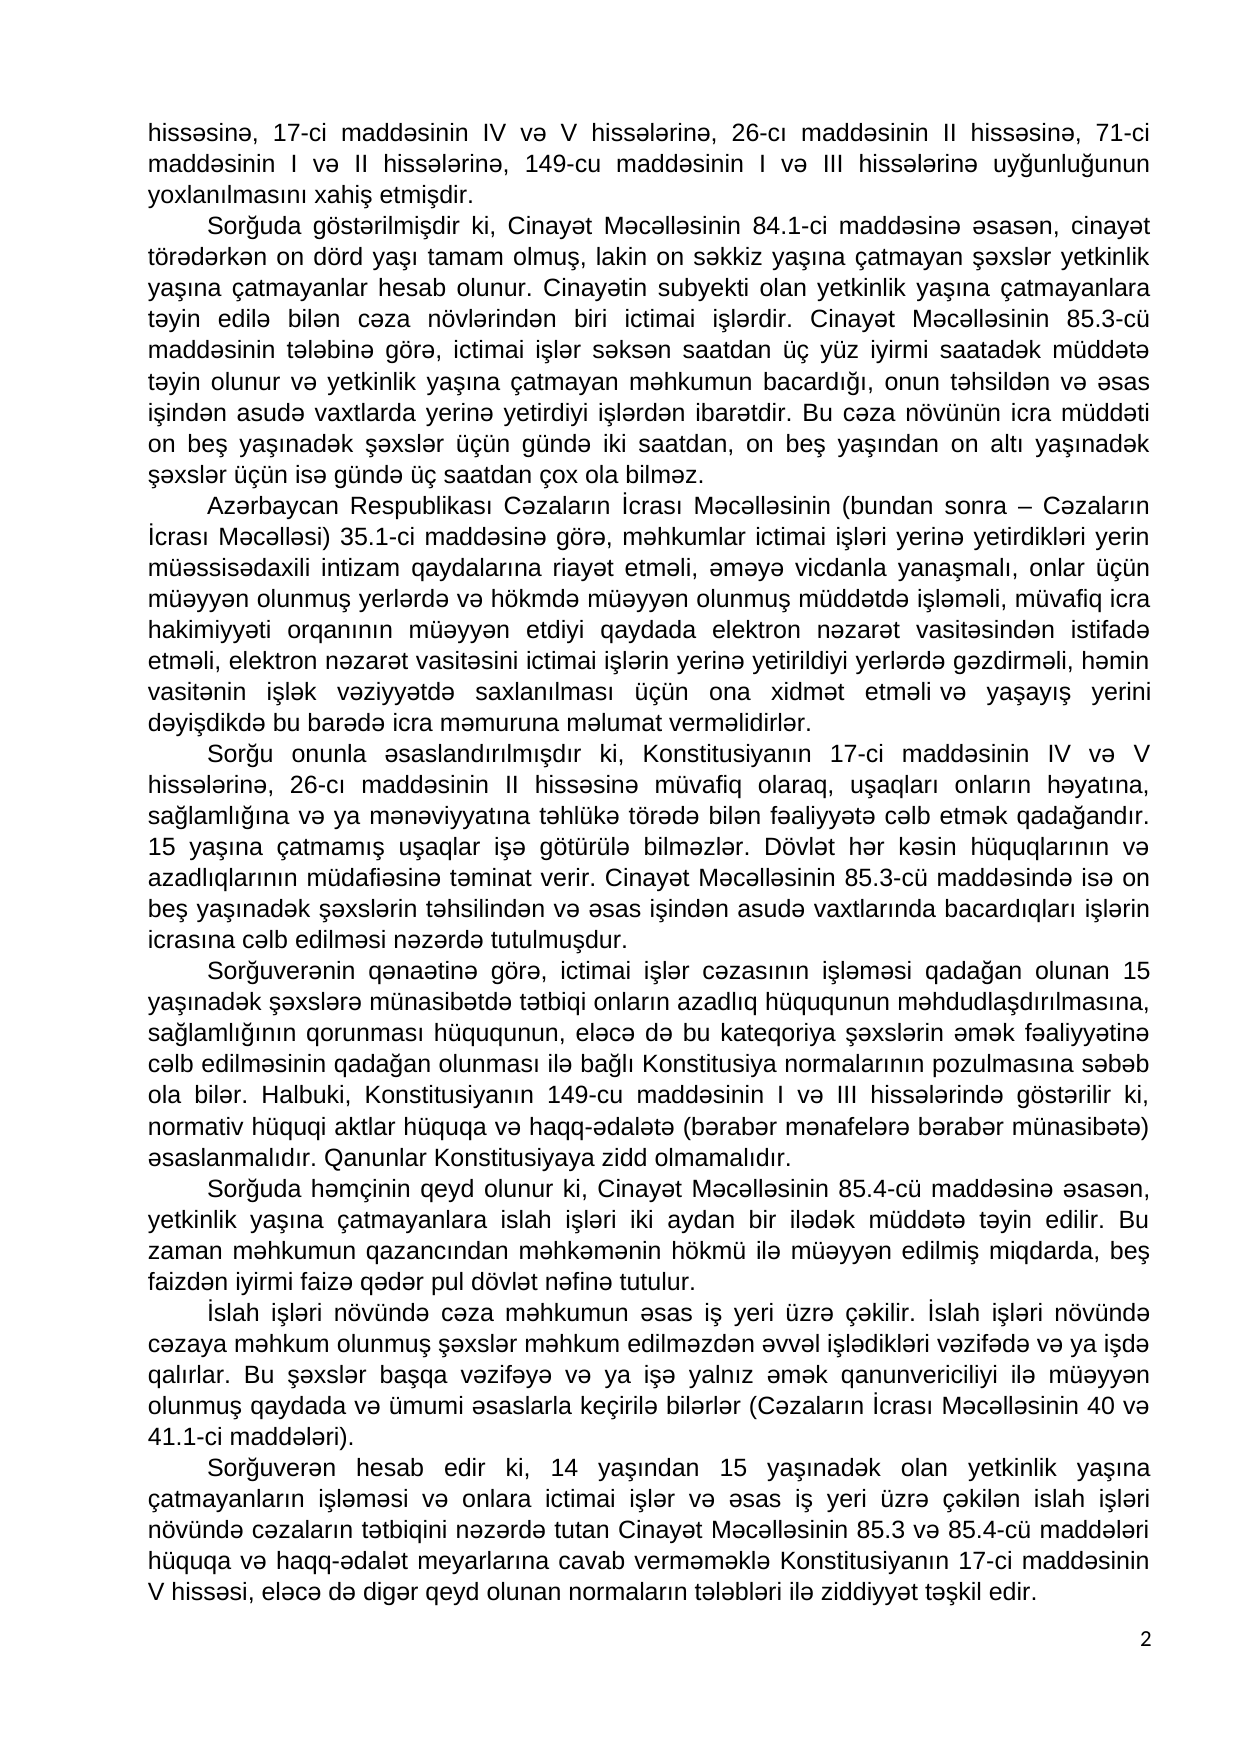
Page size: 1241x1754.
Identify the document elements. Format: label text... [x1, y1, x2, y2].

text İslah işləri növündə cəza məhkumun əsas iş yeri üzrə çəkilir. İslah işləri növündə cəzaya məhkum olunmuş şəxslər məhkum edilməzdən əvvəl işlədikləri vəzifədə və ya işdə qalırlar. Bu şəxslər başqa vəzifəyə və ya işə yalnız əmək qanunvericiliyi ilə müəyyən olunmuş qaydada və ümumi əsaslarla keçirilə bilərlər (Cəzaların İcrası Məcəlləsinin 40 və 41.1-ci maddələri). [148, 1298, 1152, 1451]
text Sorğu onunla əsaslandırılmışdır ki, Konstitusiyanın 17-ci maddəsinin IV və V hissələrinə, 26-cı maddəsinin II hissəsinə müvafiq olaraq, uşaqları onların həyatına, sağlamlığına və ya mənəviyyatına təhlükə törədə bilən fəaliyyətə cəlb etmək qadağandır. 15 yaşına çatmamış uşaqlar işə götürülə bilməzlər. Dövlət hər kəsin hüquqlarının və azadlıqlarının müdafiəsinə təminat verir. Cinayət Məcəlləsinin 85.3-cü maddəsində isə on beş yaşınadək şəxslərin təhsilindən və əsas işindən asudə vaxtlarında bacardıqları işlərin icrasına cəlb edilməsi nəzərdə tutulmuşdur. [148, 739, 1152, 954]
text Sorğuda göstərilmişdir ki, Cinayət Məcəlləsinin 84.1-ci maddəsinə əsasən, cinayət törədərkən on dörd yaşı tamam olmuş, lakin on səkkiz yaşına çatmayan şəxslər yetkinlik yaşına çatmayanlar hesab olunur. Cinayətin subyekti olan yetkinlik yaşına çatmayanlara təyin edilə bilən cəza növlərindən biri ictimai işlərdir. Cinayət Məcəlləsinin 85.3-cü maddəsinin tələbinə görə, ictimai işlər səksən saatdan üç yüz iyirmi saatadək müddətə təyin olunur və yetkinlik yaşına çatmayan məhkumun bacardığı, onun təhsildən və əsas işindən asudə vaxtlarda yerinə yetirdiyi işlərdən ibarətdir. Bu cəza növünün icra müddəti on beş yaşınadək şəxslər üçün gündə iki saatdan, on beş yaşından on altı yaşınadək şəxslər üçün isə gündə üç saatdan çox ola bilməz. [148, 211, 1152, 488]
text Sorğuverən hesab edir ki, 14 yaşından 15 yaşınadək olan yetkinlik yaşına çatmayanların işləməsi və onlara ictimai işlər və əsas iş yeri üzrə çəkilən islah işləri növündə cəzaların tətbiqini nəzərdə tutan Cinayət Məcəlləsinin 85.3 və 85.4-cü maddələri hüquqa və haqq-ədalət meyarlarına cavab verməməklə Konstitusiyanın 17-ci maddəsinin V hissəsi, eləcə də digər qeyd olunan normaların tələbləri ilə ziddiyyət təşkil edir. [148, 1453, 1152, 1606]
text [148, 118, 1152, 209]
text Sorğuda həmçinin qeyd olunur ki, Cinayət Məcəlləsinin 85.4-cü maddəsinə əsasən, yetkinlik yaşına çatmayanlara islah işləri iki aydan bir ilədək müddətə təyin edilir. Bu zaman məhkumun qazancından məhkəmənin hökmü ilə müəyyən edilmiş miqdarda, beş faizdən iyirmi faizə qədər pul dövlət nəfinə tutulur. [148, 1173, 1152, 1295]
text Azərbaycan Respublikası Cəzaların İcrası Məcəlləsinin (bundan sonra – Cəzaların İcrası Məcəlləsi) 35.1-ci maddəsinə görə, məhkumlar ictimai işləri yerinə yetirdikləri yerin müəssisədaxili intizam qaydalarına riayət etməli, əməyə vicdanla yanaşmalı, onlar üçün müəyyən olunmuş yerlərdə və hökmdə müəyyən olunmuş müddətdə işləməli, müvafiq icra hakimiyyəti orqanının müəyyən etdiyi qaydada elektron nəzarət vasitəsindən istifadə etməli, elektron nəzarət vasitəsini ictimai işlərin yerinə yetirildiyi yerlərdə gəzdirməli, həmin vasitənin işlək vəziyyətdə saxlanılması üçün ona xidmət etməli və yaşayış yerini dəyişdikdə bu barədə icra məmuruna məlumat verməlidirlər. [148, 491, 1152, 737]
text Sorğuverənin qənaətinə görə, ictimai işlər cəzasının işləməsi qadağan olunan 15 yaşınadək şəxslərə münasibətdə tətbiqi onların azadlıq hüququnun məhdudlaşdırılmasına, sağlamlığının qorunması hüququnun, eləcə də bu kateqoriya şəxslərin əmək fəaliyyətinə cəlb edilməsinin qadağan olunması ilə bağlı Konstitusiya normalarının pozulmasına səbəb ola bilər. Halbuki, Konstitusiyanın 149-cu maddəsinin I və III hissələrində göstərilir ki, normativ hüquqi aktlar hüquqa və haqq-ədalətə (bərabər mənafelərə bərabər münasibətə) əsaslanmalıdır. Qanunlar Konstitusiyaya zidd olmamalıdır. [148, 956, 1152, 1171]
